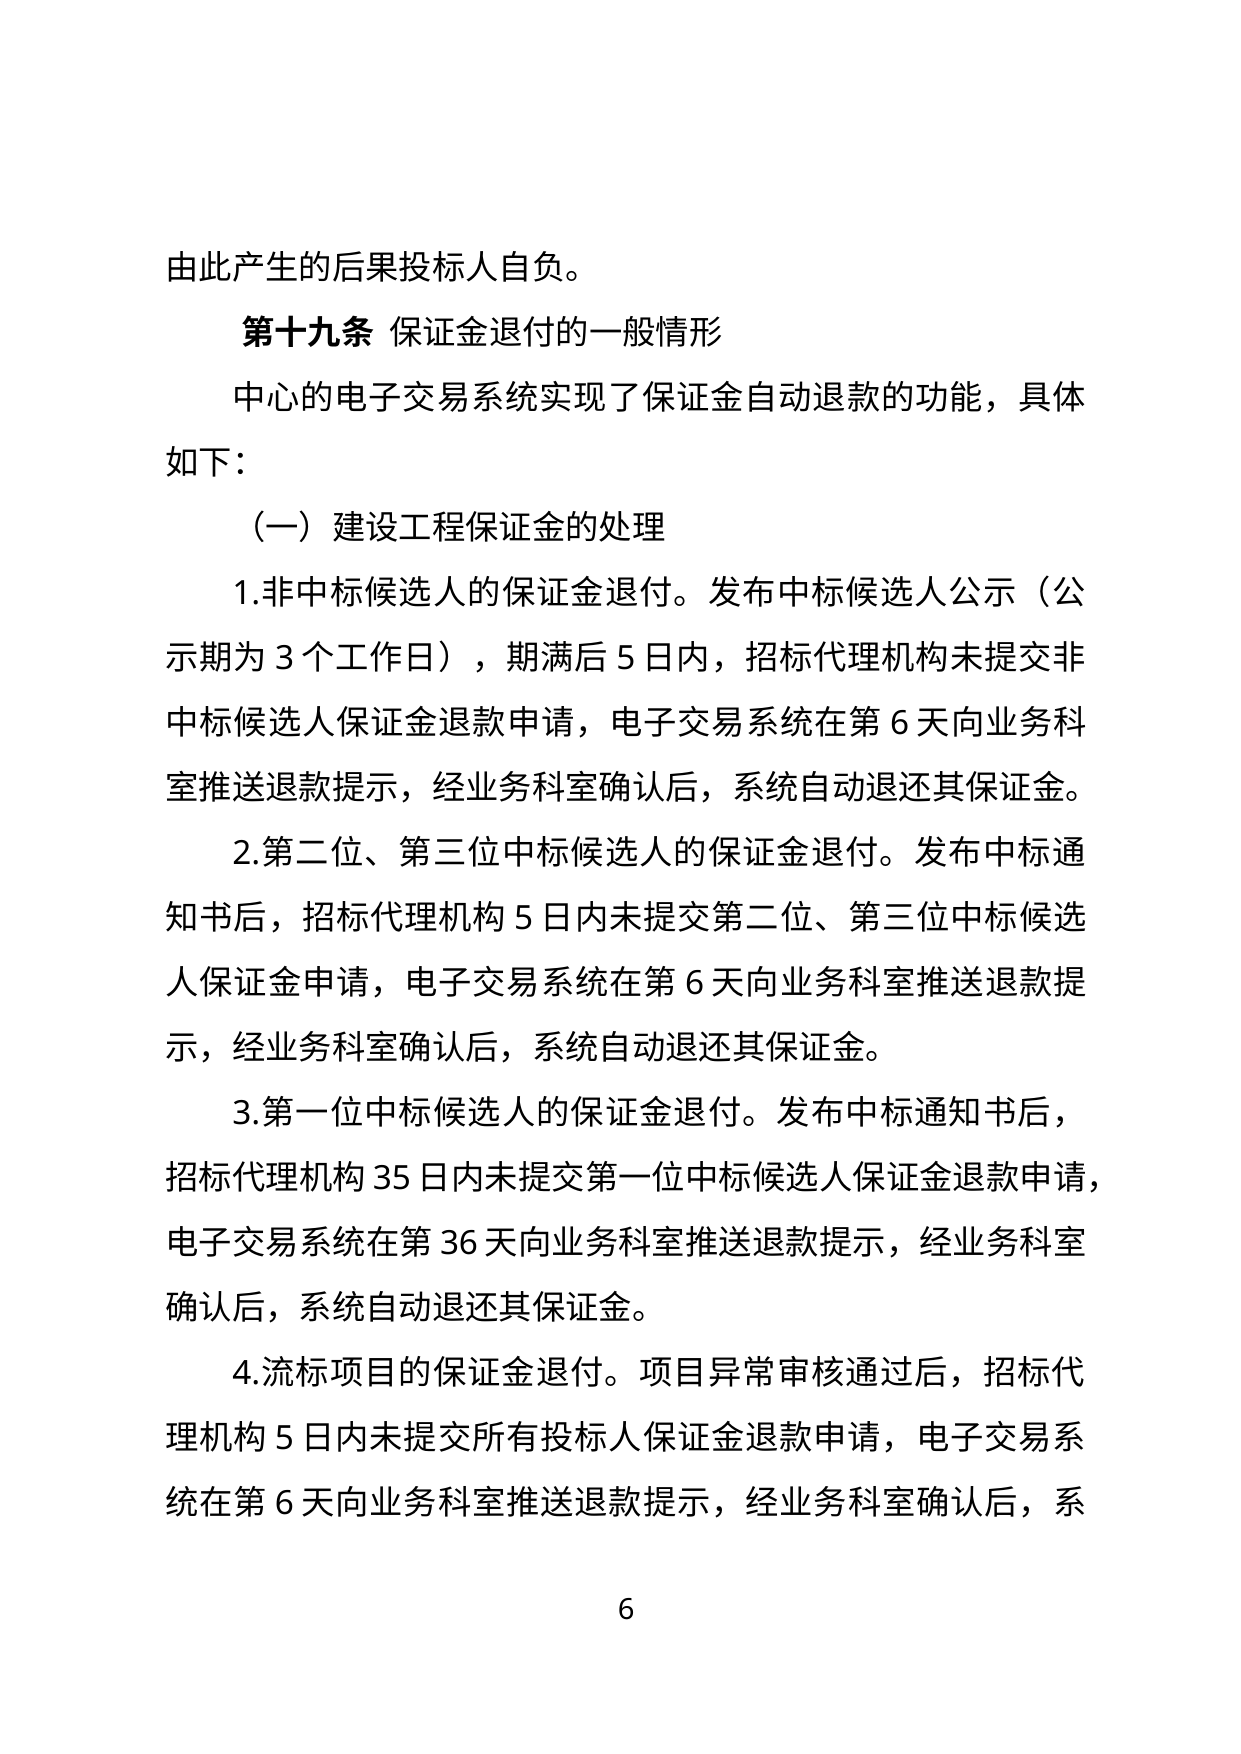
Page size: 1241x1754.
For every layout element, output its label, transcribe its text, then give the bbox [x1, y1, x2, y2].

text 第十九条 保证金退付的一般情形 [165, 298, 1087, 363]
text 2.第二位、第三位中标候选人的保证金退付。发布中标通知书后，招标代理机构5日内未提交第二位、第三位中标候选人保证金申请，电子交易系统在第6天向业务科室推送退款提示，经业务科室确认后，系统自动退还其保证金。 [165, 818, 1087, 1078]
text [165, 233, 1087, 298]
text 1.非中标候选人的保证金退付。发布中标候选人公示（公示期为3个工作日），期满后5日内，招标代理机构未提交非中标候选人保证金退款申请，电子交易系统在第6天向业务科室推送退款提示，经业务科室确认后，系统自动退还其保证金。 [165, 558, 1087, 818]
text 3.第一位中标候选人的保证金退付。发布中标通知书后，招标代理机构35日内未提交第一位中标候选人保证金退款申请，电子交易系统在第36天向业务科室推送退款提示，经业务科室确认后，系统自动退还其保证金。 [165, 1078, 1087, 1338]
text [165, 1338, 1087, 1533]
text （一）建设工程保证金的处理 [165, 493, 1087, 558]
text 中心的电子交易系统实现了保证金自动退款的功能，具体如下： [165, 363, 1087, 493]
